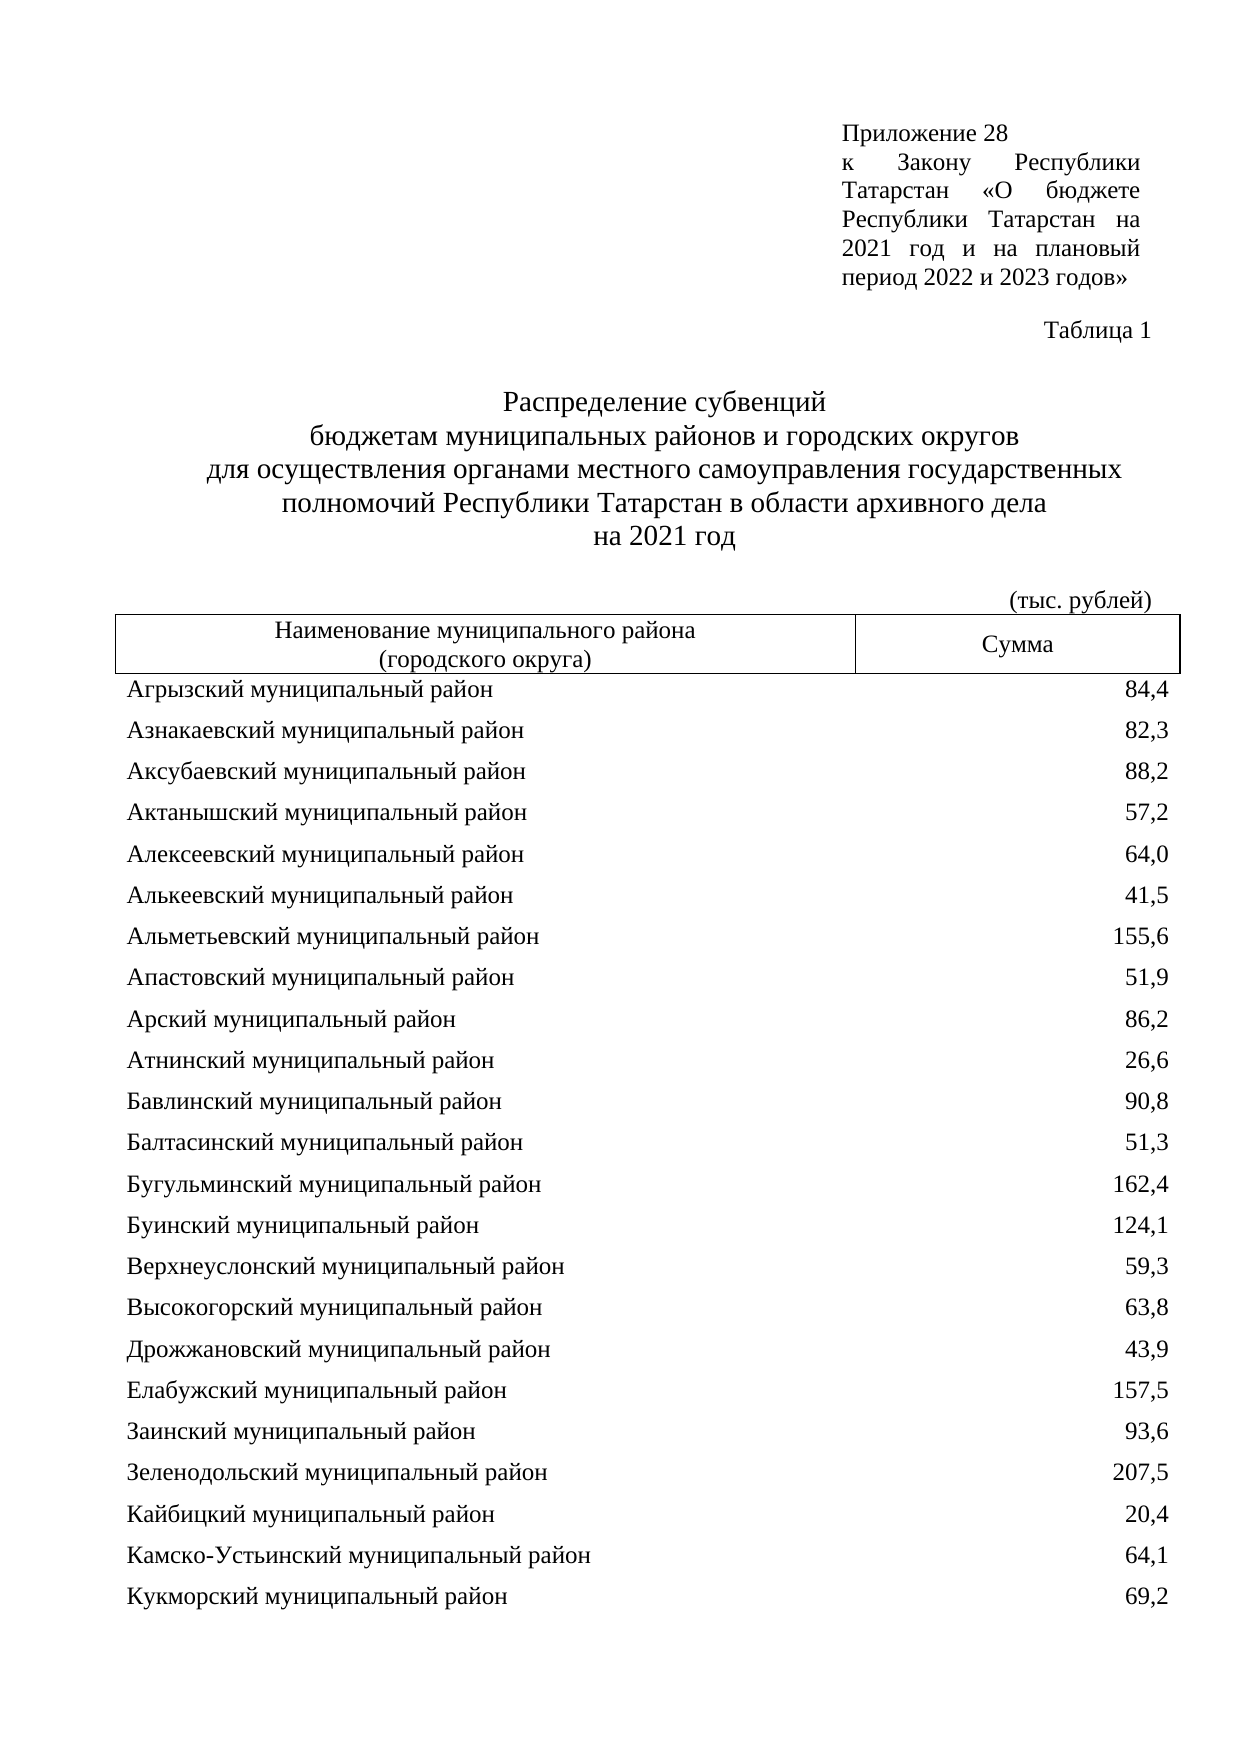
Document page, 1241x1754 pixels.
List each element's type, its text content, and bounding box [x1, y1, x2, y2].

table_cell Арский муниципальный район [115, 1004, 855, 1045]
table_cell 41,5 [855, 880, 1180, 921]
table_cell Апастовский муниципальный район [115, 963, 855, 1004]
table_cell 43,9 [855, 1334, 1180, 1375]
table_cell 155,6 [855, 921, 1180, 962]
text на 2021 год [177, 518, 1152, 552]
table_cell Верхнеуслонский муниципальный район [115, 1251, 855, 1292]
table_cell 84,4 [855, 674, 1180, 715]
table_cell Елабужский муниципальный район [115, 1375, 855, 1416]
table_cell 51,9 [855, 963, 1180, 1004]
table_cell Кайбицкий муниципальный район [115, 1499, 855, 1540]
table_cell 59,3 [855, 1251, 1180, 1292]
table_cell 51,3 [855, 1128, 1180, 1169]
text для осуществления органами местного самоуправления государственных полномочий Республики Татарстан в области архивного дела [177, 451, 1152, 518]
table_cell Алькеевский муниципальный район [115, 880, 855, 921]
table_header Приложение 28 к Закону Республики Татарстан «О бюджете Республики Татарстан на 2021 год и на плановый период 2022 и 2023 годов» [830, 118, 1152, 291]
table_cell 207,5 [855, 1458, 1180, 1499]
table_cell Дрожжановский муниципальный район [115, 1334, 855, 1375]
table_cell 69,2 [855, 1581, 1180, 1622]
table_cell 57,2 [855, 798, 1180, 839]
table_cell 64,0 [855, 839, 1180, 880]
table_cell 82,3 [855, 715, 1180, 756]
table_cell 64,1 [855, 1540, 1180, 1581]
table_cell Атнинский муниципальный район [115, 1045, 855, 1086]
table_cell Камско-Устьинский муниципальный район [115, 1540, 855, 1581]
table_cell Высокогорский муниципальный район [115, 1293, 855, 1334]
table_header Сумма [856, 615, 1179, 673]
table_cell Бугульминский муниципальный район [115, 1169, 855, 1210]
table_cell 86,2 [855, 1004, 1180, 1045]
table_cell Аксубаевский муниципальный район [115, 756, 855, 797]
table_cell Заинский муниципальный район [115, 1416, 855, 1457]
table_cell 162,4 [855, 1169, 1180, 1210]
table_cell Бавлинский муниципальный район [115, 1086, 855, 1127]
title бюджетам муниципальных районов и городских округов [177, 418, 1152, 451]
table_cell Алексеевский муниципальный район [115, 839, 855, 880]
table_cell 20,4 [855, 1499, 1180, 1540]
text Распределение субвенций [177, 384, 1152, 418]
table_cell 124,1 [855, 1210, 1180, 1251]
table_cell 63,8 [855, 1293, 1180, 1334]
text (тыс. рублей) [177, 585, 1152, 614]
table_header Наименование муниципального района (городского округа) [116, 615, 855, 673]
table_cell 26,6 [855, 1045, 1180, 1086]
table_cell 93,6 [855, 1416, 1180, 1457]
table_cell Агрызский муниципальный район [115, 674, 855, 715]
table_cell Зеленодольский муниципальный район [115, 1458, 855, 1499]
table_cell 88,2 [855, 756, 1180, 797]
table_cell Актанышский муниципальный район [115, 798, 855, 839]
table_cell Буинский муниципальный район [115, 1210, 855, 1251]
subtitle Таблица 1 [177, 316, 1152, 344]
table_cell Альметьевский муниципальный район [115, 921, 855, 962]
table_cell Балтасинский муниципальный район [115, 1128, 855, 1169]
table_cell 157,5 [855, 1375, 1180, 1416]
table_cell 90,8 [855, 1086, 1180, 1127]
table_cell Кукморский муниципальный район [115, 1581, 855, 1622]
table_cell Азнакаевский муниципальный район [115, 715, 855, 756]
